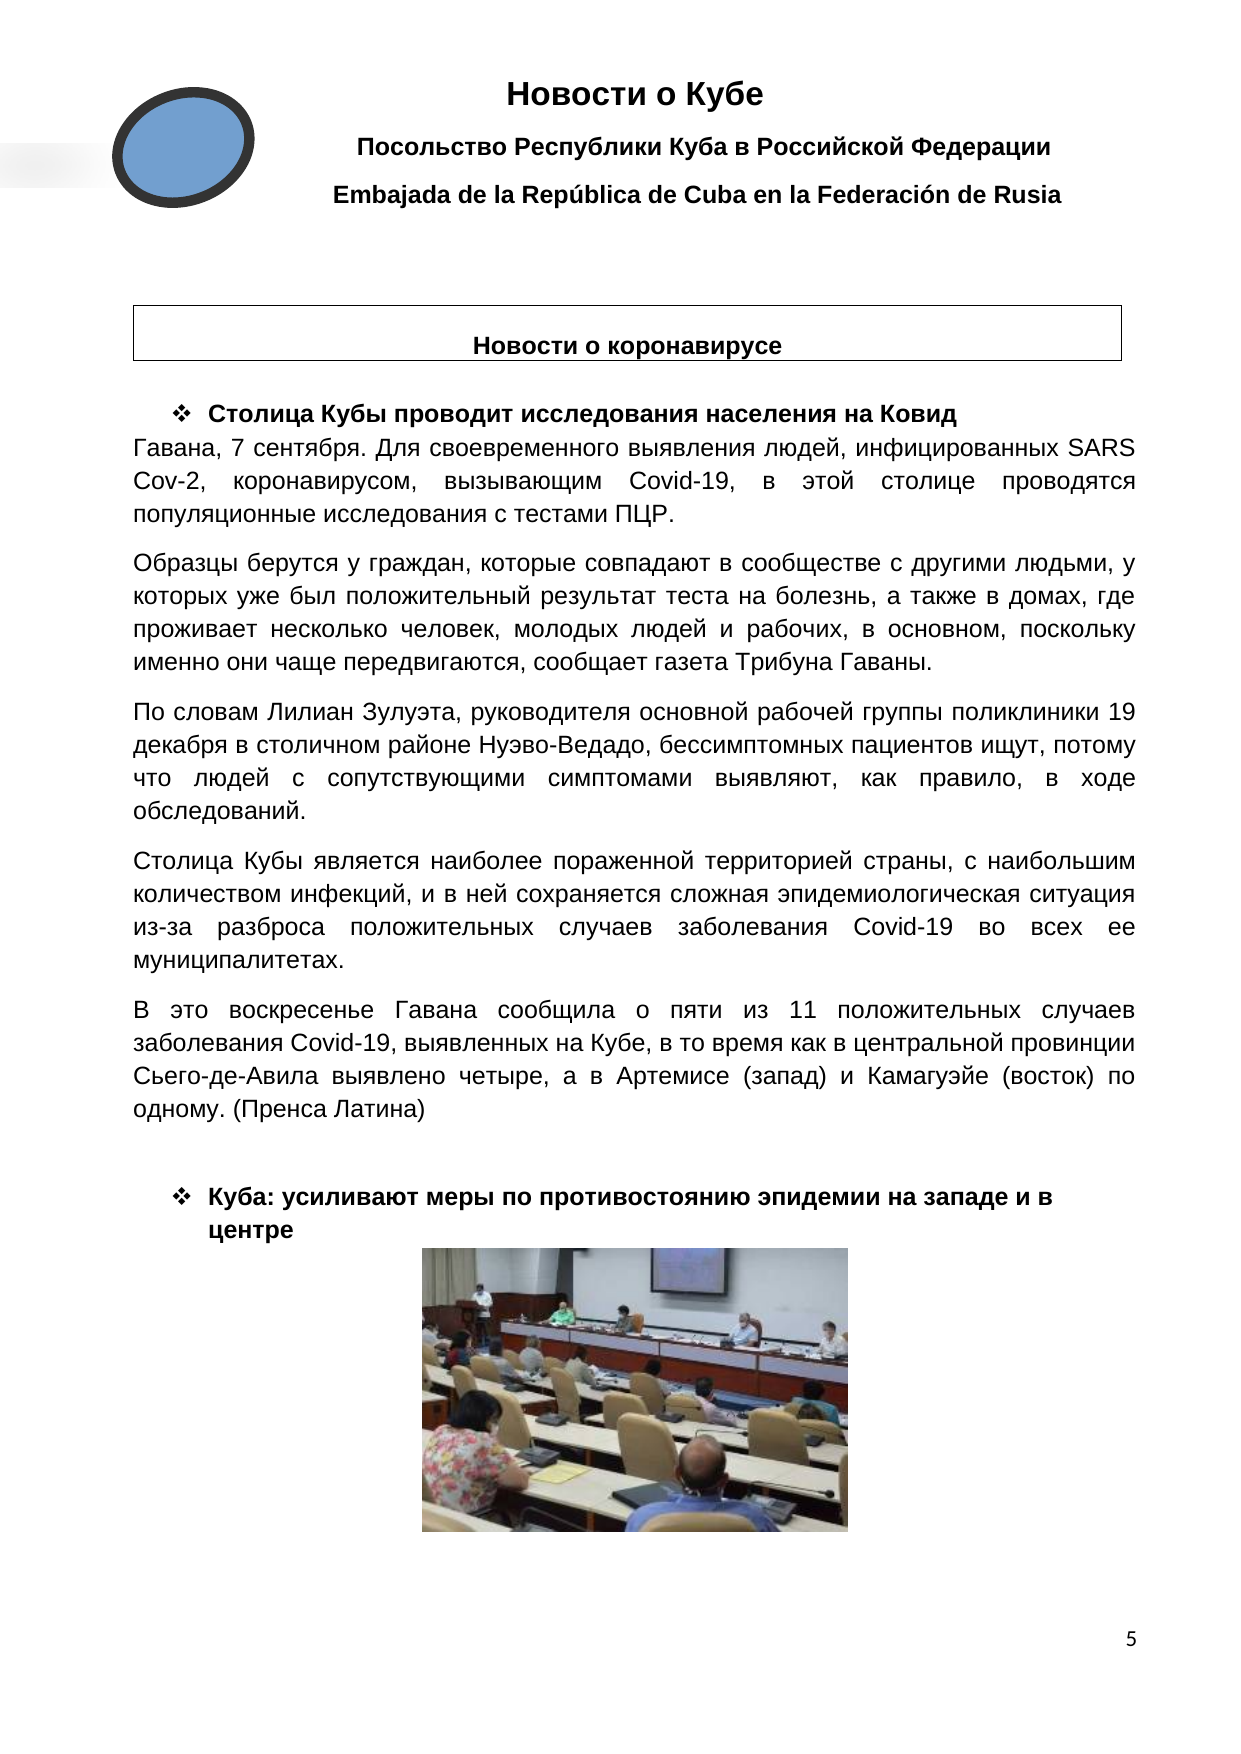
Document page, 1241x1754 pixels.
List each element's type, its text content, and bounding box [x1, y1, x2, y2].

text Образцы берутся у граждан, которые совпадают в сообществе с другими людьми, у которых уже был положительный результат теста на болезнь, а также в домах, где проживает несколько человек, молодых людей и рабочих, в основном, поскольку именно они чаще передвигаются, сообщает газета Трибуна Гаваны. [133, 548, 1137, 676]
text Гавана, 7 сентября. Для своевременного выявления людей, инфицированных SARS Cov-2, коронавирусом, вызывающим Covid-19, в этой столице проводятся популяционные исследования с тестами ПЦР. [133, 433, 1137, 527]
table_header Новости о коронавирусе [134, 306, 1121, 360]
text По словам Лилиан Зулуэта, руководителя основной рабочей группы поликлиники 19 декабря в столичном районе Нуэво-Ведадо, бессимптомных пациентов ищут, потому что людей с сопутствующими симптомами выявляют, как правило, в ходе обследований. [133, 697, 1137, 825]
picture [422, 1248, 848, 1532]
subtitle Куба: усиливают меры по противостоянию эпидемии на западе и в центре [170, 1182, 1137, 1244]
subtitle Столица Кубы проводит исследования населения на Ковид [170, 399, 1137, 428]
text Столица Кубы является наиболее пораженной территорией страны, с наибольшим количеством инфекций, и в ней сохраняется сложная эпидемиологическая ситуация из-за разброса положительных случаев заболевания Covid-19 во всех ее муниципалитетах. [133, 846, 1137, 974]
text В это воскресенье Гавана сообщила о пяти из 11 положительных случаев заболевания Covid-19, выявленных на Кубе, в то время как в центральной провинции Сьего-де-Авила выявлено четыре, а в Артемисе (запад) и Камагуэйе (восток) по одному. (Пренса Латина) [133, 994, 1137, 1122]
